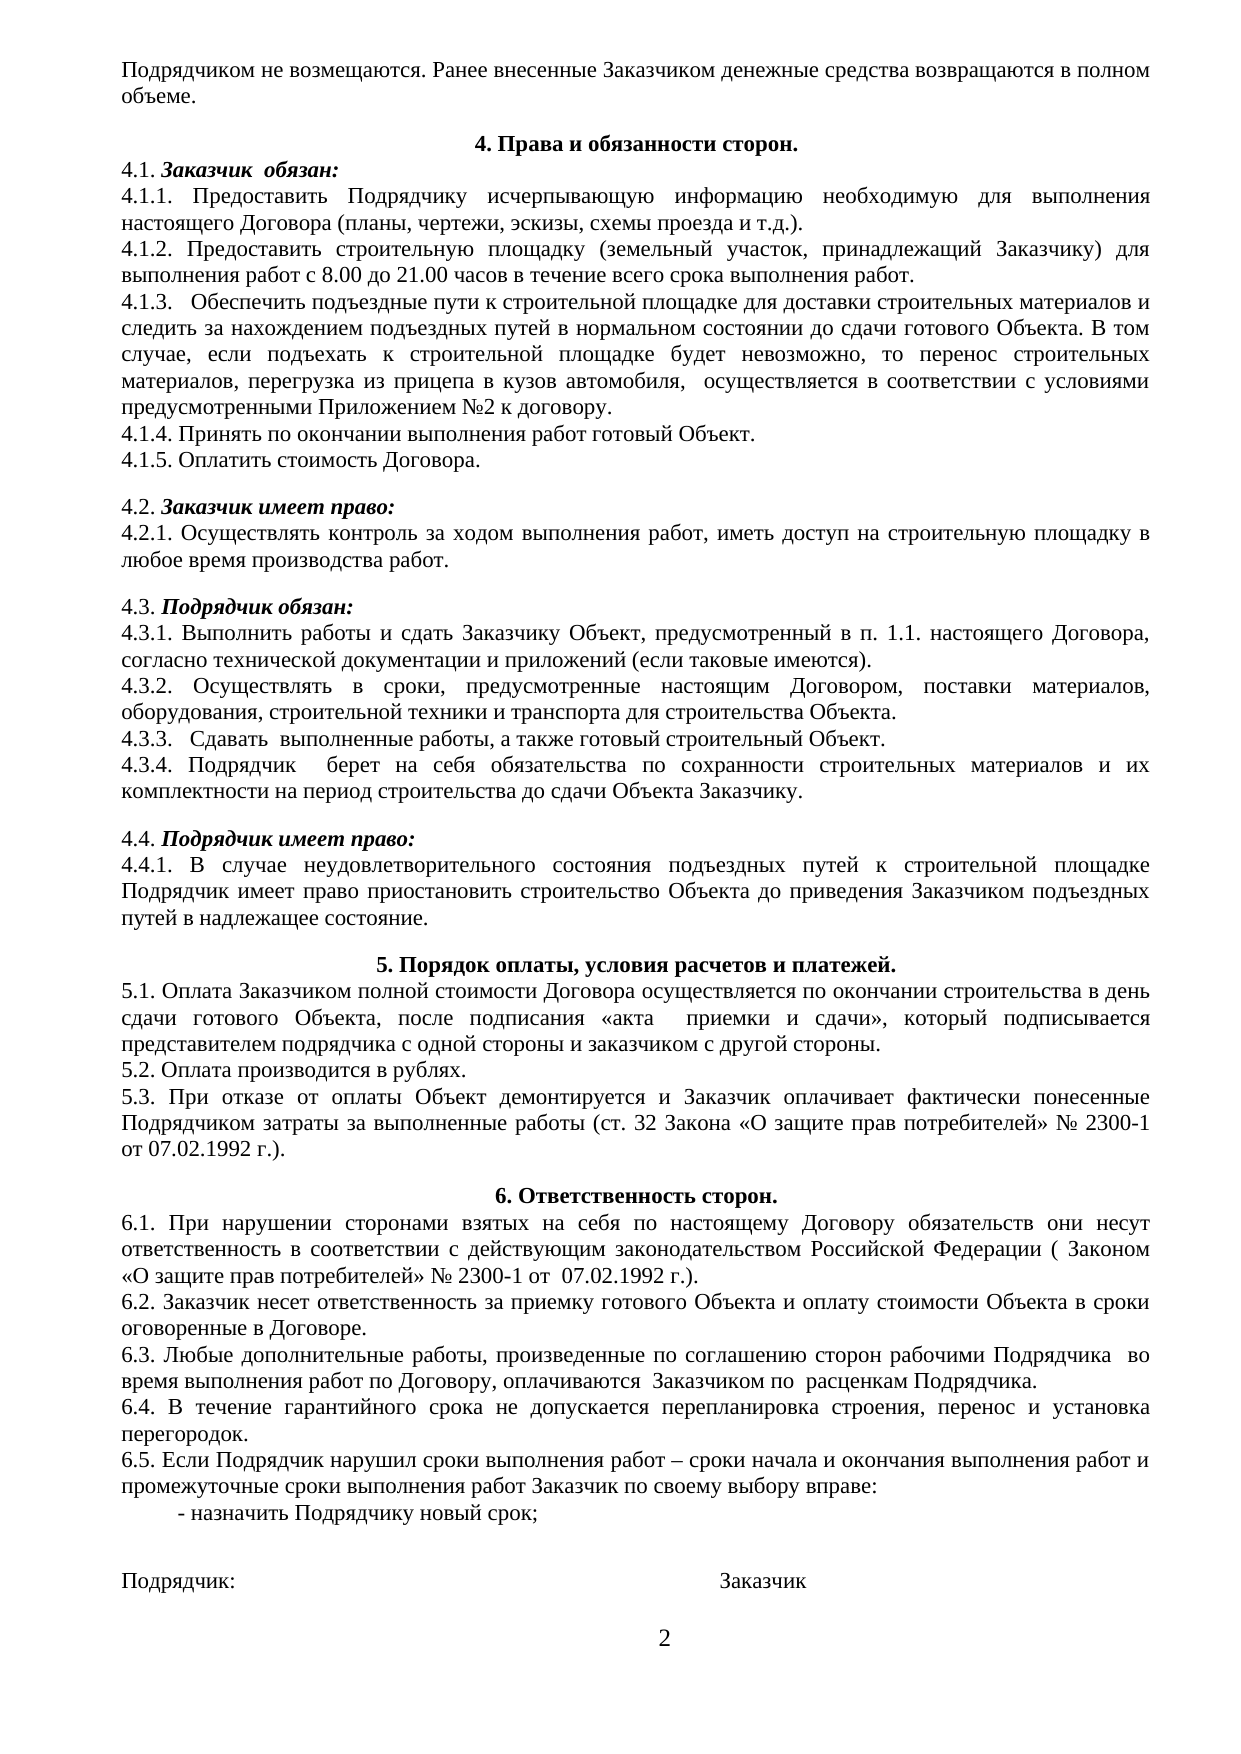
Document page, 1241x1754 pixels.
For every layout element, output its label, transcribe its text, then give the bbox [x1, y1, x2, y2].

text 4.2. Заказчик имеет право: [121, 493, 1152, 519]
text 5. Порядок оплаты, условия расчетов и платежей. [121, 951, 1152, 977]
text 6.5. Если Подрядчик нарушил сроки выполнения работ – сроки начала и окончания выполнения работ и промежуточные сроки выполнения работ Заказчик по своему выбору вправе: [121, 1446, 1152, 1499]
text 4.1.2. Предоставить строительную площадку (земельный участок, принадлежащий Заказчику) для выполнения работ с 8.00 до 21.00 часов в течение всего срока выполнения работ. [121, 235, 1152, 288]
text 6.1. При нарушении сторонами взятых на себя по настоящему Договору обязательств они несут ответственность в соответствии с действующим законодательством Российской Федерации ( Законом «О защите прав потребителей» № 2300-1 от 07.02.1992 г.). [121, 1209, 1152, 1288]
text 4.1.1. Предоставить Подрядчику исчерпывающую информацию необходимую для выполнения настоящего Договора (планы, чертежи, эскизы, схемы проезда и т.д.). [121, 182, 1152, 235]
text 4.3.4. Подрядчик берет на себя обязательства по сохранности строительных материалов и их комплектности на период строительства до сдачи Объекта Заказчику. [121, 751, 1152, 804]
text 4.4. Подрядчик имеет право: [121, 825, 1152, 851]
text 6.3. Любые дополнительные работы, произведенные по соглашению сторон рабочими Подрядчика во время выполнения работ по Договору, оплачиваются Заказчиком по расценкам Подрядчика. [121, 1341, 1152, 1393]
text 6.2. Заказчик несет ответственность за приемку готового Объекта и оплату стоимости Объекта в сроки оговоренные в Договоре. [121, 1288, 1152, 1341]
text 6.4. В течение гарантийного срока не допускается перепланировка строения, перенос и установка перегородок. [121, 1393, 1152, 1446]
text 4.1. Заказчик обязан: [121, 156, 1152, 182]
text 6. Ответственность сторон. [121, 1183, 1152, 1209]
text 5.1. Оплата Заказчиком полной стоимости Договора осуществляется по окончании строительства в день сдачи готового Объекта, после подписания «акта приемки и сдачи», который подписывается представителем подрядчика с одной стороны и заказчиком с другой стороны. [121, 977, 1152, 1056]
text 4.3.1. Выполнить работы и сдать Заказчику Объект, предусмотренный в п. 1.1. настоящего Договора, согласно технической документации и приложений (если таковые имеются). [121, 619, 1152, 672]
text 5.2. Оплата производится в рублях. [121, 1056, 1152, 1083]
text 4.1.4. Принять по окончании выполнения работ готовый Объект. [121, 419, 1152, 446]
text 4. Права и обязанности сторон. [121, 130, 1152, 156]
text - назначить Подрядчику новый срок; [121, 1499, 1152, 1525]
text 5.3. При отказе от оплаты Объект демонтируется и Заказчик оплачивает фактически понесенные Подрядчиком затраты за выполненные работы (ст. 32 Закона «О защите прав потребителей» № 2300-1 от 07.02.1992 г.). [121, 1083, 1152, 1162]
text 4.1.3. Обеспечить подъездные пути к строительной площадке для доставки строительных материалов и следить за нахождением подъездных путей в нормальном состоянии до сдачи готового Объекта. В том случае, если подъехать к строительной площадке будет невозможно, то перенос строительных материалов, перегрузка из прицепа в кузов автомобиля, осуществляется в соответствии с условиями предусмотренными Приложением №2 к договору. [121, 288, 1152, 419]
text 4.1.5. Оплатить стоимость Договора. [121, 446, 1152, 472]
text 4.2.1. Осуществлять контроль за ходом выполнения работ, иметь доступ на строительную площадку в любое время производства работ. [121, 519, 1152, 572]
text 4.3.2. Осуществлять в сроки, предусмотренные настоящим Договором, поставки материалов, оборудования, строительной техники и транспорта для строительства Объекта. [121, 672, 1152, 725]
text 4.3.3. Сдавать выполненные работы, а также готовый строительный Объект. [121, 725, 1152, 751]
text 4.3. Подрядчик обязан: [121, 593, 1152, 619]
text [121, 56, 1152, 109]
text 4.4.1. В случае неудовлетворительного состояния подъездных путей к строительной площадке Подрядчик имеет право приостановить строительство Объекта до приведения Заказчиком подъездных путей в надлежащее состояние. [121, 851, 1152, 930]
